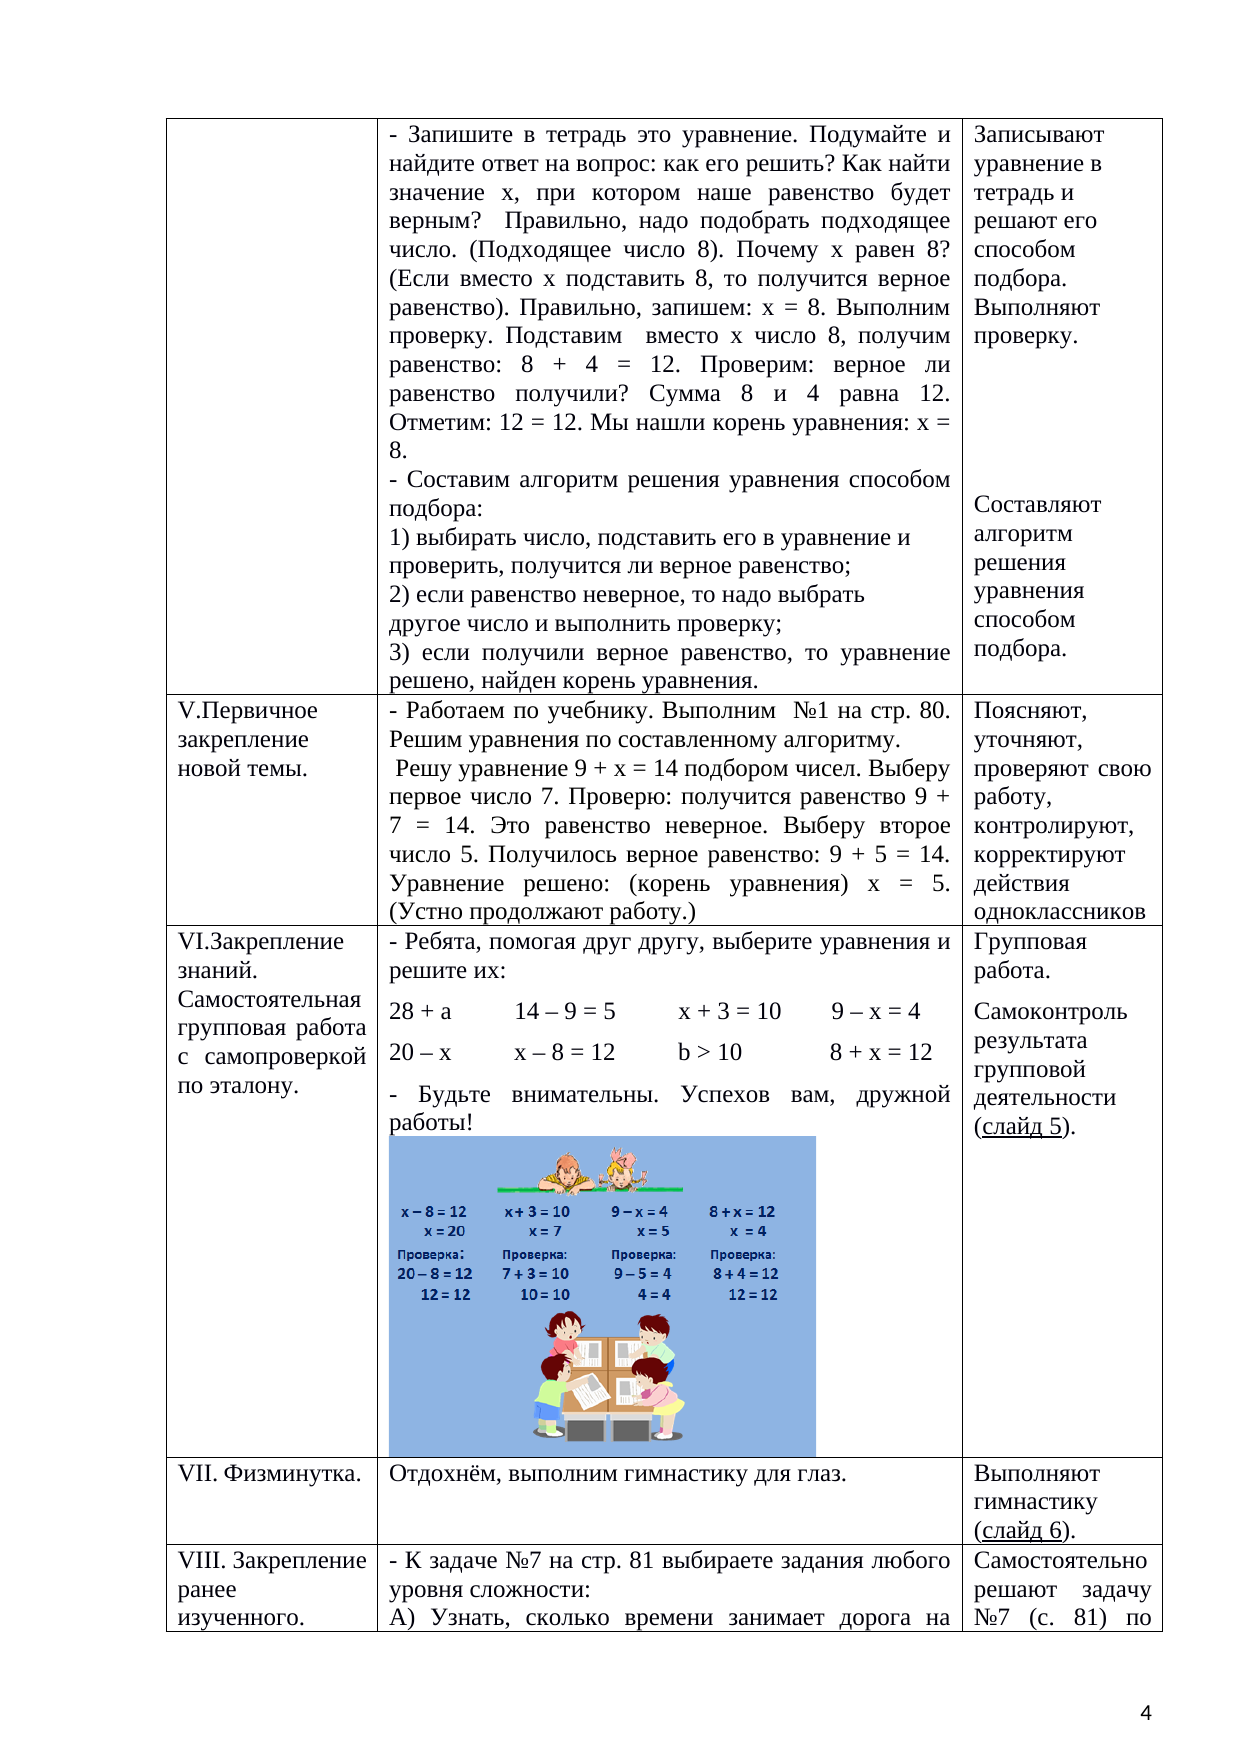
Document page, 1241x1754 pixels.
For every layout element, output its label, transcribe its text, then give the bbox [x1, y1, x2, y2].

table_cell Поясняют, уточняют, проверяют свою работу, контролируют, корректируют действия одноклассников [963, 695, 1162, 925]
table_cell Групповая работа. Самоконтроль результата групповой деятельности (слайд 5). [963, 926, 1162, 1457]
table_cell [963, 1545, 1162, 1631]
table_cell VI.Закрепление знаний. Самостоятельная групповая работа с самопроверкой по эталону. [167, 926, 377, 1457]
table_cell - Работаем по учебнику. Выполним №1 на стр. 80. Решим уравнения по составленному алгоритму. Решу уравнение 9 + х = 14 подбором чисел. Выберу первое число 7. Проверю: получится равенство 9 + 7 = 14. Это равенство неверное. Выберу второе число 5. Получилось верное равенство: 9 + 5 = 14. Уравнение решено: (корень уравнения) х = 5. (Устно продолжают работу.) [378, 695, 962, 925]
table_cell VII. Физминутка. [167, 1458, 377, 1544]
table_cell Отдохнём, выполним гимнастику для глаз. [378, 1458, 962, 1544]
picture [388, 1136, 817, 1457]
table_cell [167, 1545, 377, 1631]
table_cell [167, 119, 377, 694]
table_cell V.Первичное закрепление новой темы. [167, 695, 377, 925]
table_cell - Ребята, помогая друг другу, выберите уравнения и решите их: 28 + а 14 – 9 = 5 x + 3 = 10 9 – х = 4 20 – х х – 8 = 12 b > 10 8 + х = 12 - Будьте внимательны. Успехов вам, дружной работы! [378, 926, 962, 1457]
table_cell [378, 119, 962, 694]
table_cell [963, 119, 1162, 694]
table_cell Выполняют гимнастику (слайд 6). [963, 1458, 1162, 1544]
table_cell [378, 1545, 962, 1631]
